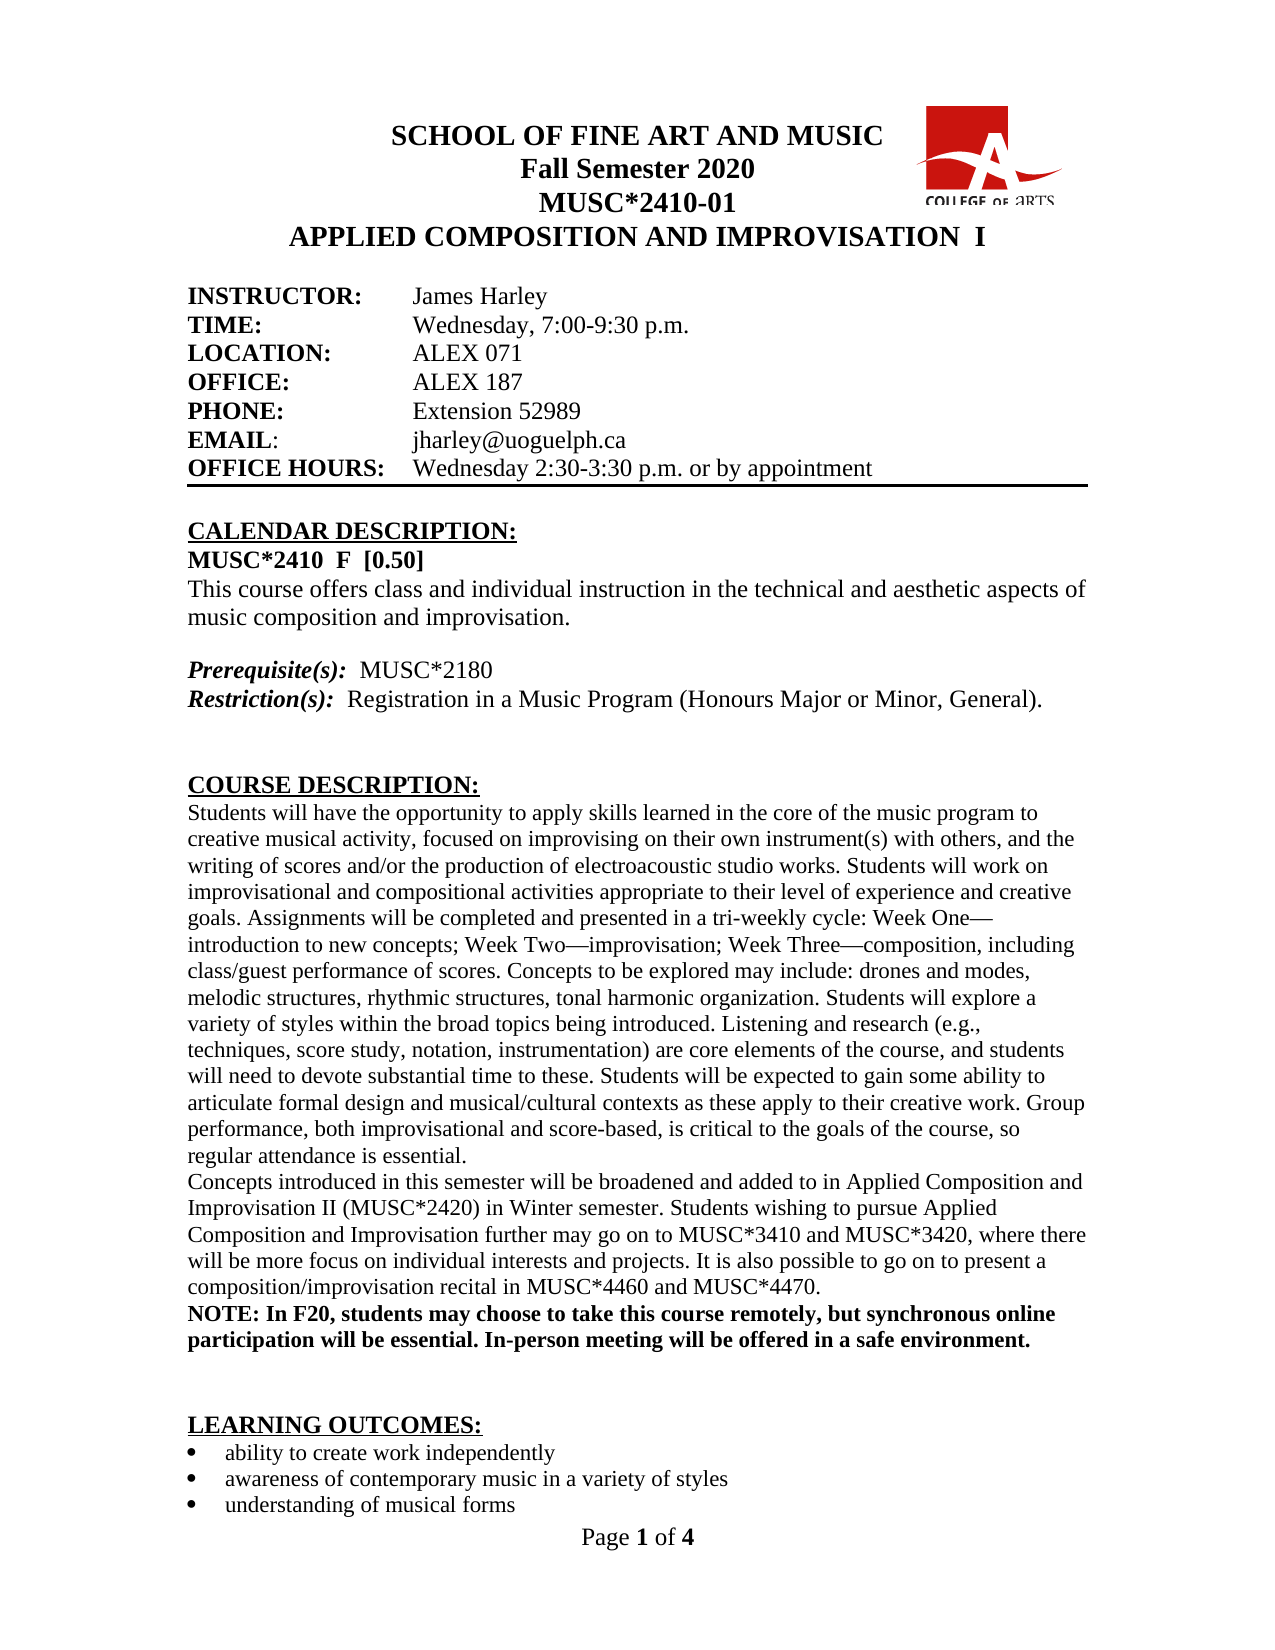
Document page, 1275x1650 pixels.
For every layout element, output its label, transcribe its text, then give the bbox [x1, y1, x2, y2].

text Restriction(s): Registration in a Music Program (Honours Major or Minor, General). [187, 684, 1088, 713]
text MUSC*2410 F [0.50] [187, 545, 1088, 574]
list understanding of musical forms [187, 1491, 1088, 1518]
text NOTE: In F20, students may choose to take this course remotely, but synchronous online participation will be essential. In-person meeting will be offered in a safe environment. [187, 1300, 1088, 1352]
text Fall Semester 2020 [187, 152, 1088, 185]
text Students will have the opportunity to apply skills learned in the core of the music program to creative musical activity, focused on improvising on their own instrument(s) with others, and the writing of scores and/or the production of electroacoustic studio works. Students will work on improvisational and compositional activities appropriate to their level of experience and creative goals. Assignments will be completed and presented in a tri-weekly cycle: Week One—introduction to new concepts; Week Two—improvisation; Week Three—composition, including class/guest performance of scores. Concepts to be explored may include: drones and modes, melodic structures, rhythmic structures, tonal harmonic organization. Students will explore a variety of styles within the broad topics being introduced. Listening and research (e.g., techniques, score study, notation, instrumentation) are core elements of the course, and students will need to devote substantial time to these. Students will be expected to gain some ability to articulate formal design and musical/cultural contexts as these apply to their creative work. Group performance, both improvisational and score-based, is critical to the goals of the course, so regular attendance is essential. [187, 799, 1088, 1168]
text PHONE: Extension 52989 [187, 396, 1088, 425]
text TIME: Wednesday, 7:00-9:30 p.m. [187, 310, 1088, 338]
text INSTRUCTOR: James Harley [187, 281, 1088, 310]
text This course offers class and individual instruction in the technical and aesthetic aspects of music composition and improvisation. [187, 574, 1088, 631]
text MUSC*2410-01 [187, 185, 1088, 219]
text School of Fine Art and Music [187, 118, 1088, 152]
text CALENDAR DESCRIPTION: [187, 516, 1088, 545]
text OFFICE HOURS: Wednesday 2:30-3:30 p.m. or by appointment [187, 453, 1088, 484]
text COURSE DESCRIPTION: [187, 770, 1088, 799]
text OFFICE: ALEX 187 [187, 367, 1088, 396]
text Applied Composition AND IMPROVISATION I [187, 219, 1088, 252]
text LEARNING OUTCOMES: [187, 1410, 1088, 1439]
list ability to create work independently [187, 1439, 1088, 1465]
picture [916, 106, 1062, 118]
text Prerequisite(s): MUSC*2180 [187, 655, 1088, 684]
text LOCATION: ALEX 071 [187, 338, 1088, 367]
text Concepts introduced in this semester will be broadened and added to in Applied Composition and Improvisation II (MUSC*2420) in Winter semester. Students wishing to pursue Applied Composition and Improvisation further may go on to MUSC*3410 and MUSC*3420, where there will be more focus on individual interests and projects. It is also possible to go on to present a composition/improvisation recital in MUSC*4460 and MUSC*4470. [187, 1168, 1088, 1300]
list awareness of contemporary music in a variety of styles [187, 1465, 1088, 1491]
text EMAIL: jharley@uoguelph.ca [187, 425, 1088, 453]
